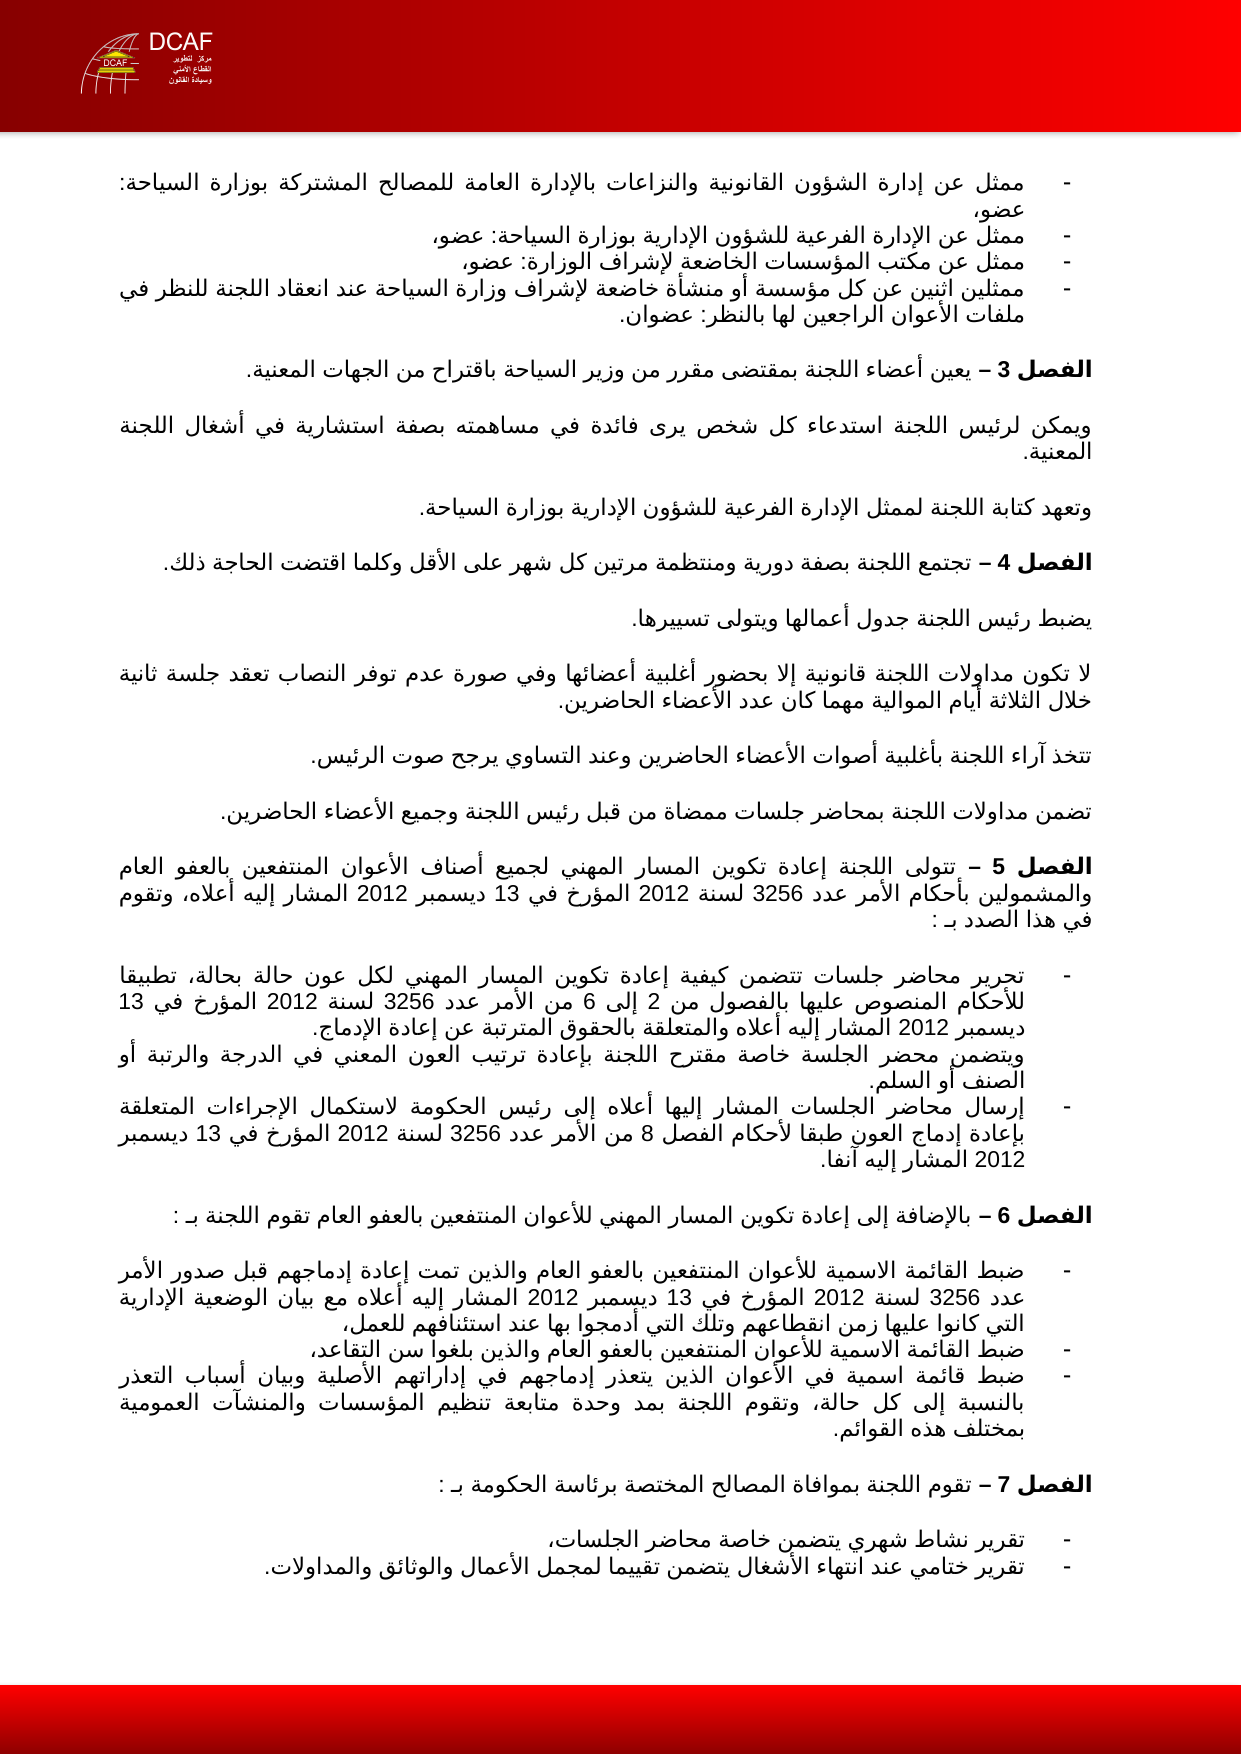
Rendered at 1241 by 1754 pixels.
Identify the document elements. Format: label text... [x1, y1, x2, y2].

list إرسال محاضر الجلسات المشار إليها أعلاه إلى رئيس الحكومة لاستكمال الإجراءات المتعلقة بإعادة إدماج العون طبقا لأحكام الفصل 8 من الأمر عدد 3256 لسنة 2012 المؤرخ في 13 ديسمبر 2012 المشار إليه آنفا. [118, 1093, 1063, 1172]
list ضبط القائمة الاسمية للأعوان المنتفعين بالعفو العام والذين تمت إعادة إدماجهم قبل صدور الأمر عدد 3256 لسنة 2012 المؤرخ في 13 ديسمبر 2012 المشار إليه أعلاه مع بيان الوضعية الإدارية التي كانوا عليها زمن انقطاعهم وتلك التي أدمجوا بها عند استئنافهم للعمل، [118, 1257, 1063, 1336]
list ضبط القائمة الاسمية للأعوان المنتفعين بالعفو العام والذين بلغوا سن التقاعد، [118, 1336, 1063, 1362]
text الفصل 7 – تقوم اللجنة بموافاة المصالح المختصة برئاسة الحكومة بـ : [118, 1471, 1093, 1497]
list ممثل عن إدارة الشؤون القانونية والنزاعات بالإدارة العامة للمصالح المشتركة بوزارة السياحة: عضو، [118, 169, 1063, 222]
text الفصل 6 – بالإضافة إلى إعادة تكوين المسار المهني للأعوان المنتفعين بالعفو العام تقوم اللجنة بـ : [118, 1202, 1093, 1228]
text تتخذ آراء اللجنة بأغلبية أصوات الأعضاء الحاضرين وعند التساوي يرجح صوت الرئيس. [118, 742, 1093, 769]
list ويتضمن محضر الجلسة خاصة مقترح اللجنة بإعادة ترتيب العون المعني في الدرجة والرتبة أو الصنف أو السلم. [118, 1041, 1026, 1093]
list ممثل عن مكتب المؤسسات الخاضعة لإشراف الوزارة: عضو، [118, 248, 1063, 274]
text الفصل 5 – تتولى اللجنة إعادة تكوين المسار المهني لجميع أصناف الأعوان المنتفعين بالعفو العام والمشمولين بأحكام الأمر عدد 3256 لسنة 2012 المؤرخ في 13 ديسمبر 2012 المشار إليه أعلاه، وتقوم في هذا الصدد بـ : [118, 853, 1093, 932]
list ممثلين اثنين عن كل مؤسسة أو منشأة خاضعة لإشراف وزارة السياحة عند انعقاد اللجنة للنظر في ملفات الأعوان الراجعين لها بالنظر: عضوان. [118, 274, 1063, 327]
list ضبط قائمة اسمية في الأعوان الذين يتعذر إدماجهم في إداراتهم الأصلية وبيان أسباب التعذر بالنسبة إلى كل حالة، وتقوم اللجنة بمد وحدة متابعة تنظيم المؤسسات والمنشآت العمومية بمختلف هذه القوائم. [118, 1362, 1063, 1442]
text الفصل 3 – يعين أعضاء اللجنة بمقتضى مقرر من وزير السياحة باقتراح من الجهات المعنية. [118, 356, 1093, 383]
text وتعهد كتابة اللجنة لممثل الإدارة الفرعية للشؤون الإدارية بوزارة السياحة. [118, 494, 1093, 520]
list تقرير ختامي عند انتهاء الأشغال يتضمن تقييما لمجمل الأعمال والوثائق والمداولات. [118, 1553, 1063, 1579]
text يضبط رئيس اللجنة جدول أعمالها ويتولى تسييرها. [118, 605, 1093, 631]
text لا تكون مداولات اللجنة قانونية إلا بحضور أغلبية أعضائها وفي صورة عدم توفر النصاب تعقد جلسة ثانية خلال الثلاثة أيام الموالية مهما كان عدد الأعضاء الحاضرين. [118, 660, 1093, 713]
text ويمكن لرئيس اللجنة استدعاء كل شخص يرى فائدة في مساهمته بصفة استشارية في أشغال اللجنة المعنية. [118, 412, 1093, 465]
text الفصل 4 – تجتمع اللجنة بصفة دورية ومنتظمة مرتين كل شهر على الأقل وكلما اقتضت الحاجة ذلك. [118, 549, 1093, 576]
list تحرير محاضر جلسات تتضمن كيفية إعادة تكوين المسار المهني لكل عون حالة بحالة، تطبيقا للأحكام المنصوص عليها بالفصول من 2 إلى 6 من الأمر عدد 3256 لسنة 2012 المؤرخ في 13 ديسمبر 2012 المشار إليه أعلاه والمتعلقة بالحقوق المترتبة عن إعادة الإدماج. [118, 962, 1063, 1041]
list ممثل عن الإدارة الفرعية للشؤون الإدارية بوزارة السياحة: عضو، [118, 222, 1063, 248]
list تقرير نشاط شهري يتضمن خاصة محاضر الجلسات، [118, 1526, 1063, 1553]
picture [70, 21, 223, 105]
text تضمن مداولات اللجنة بمحاضر جلسات ممضاة من قبل رئيس اللجنة وجميع الأعضاء الحاضرين. [118, 798, 1093, 824]
